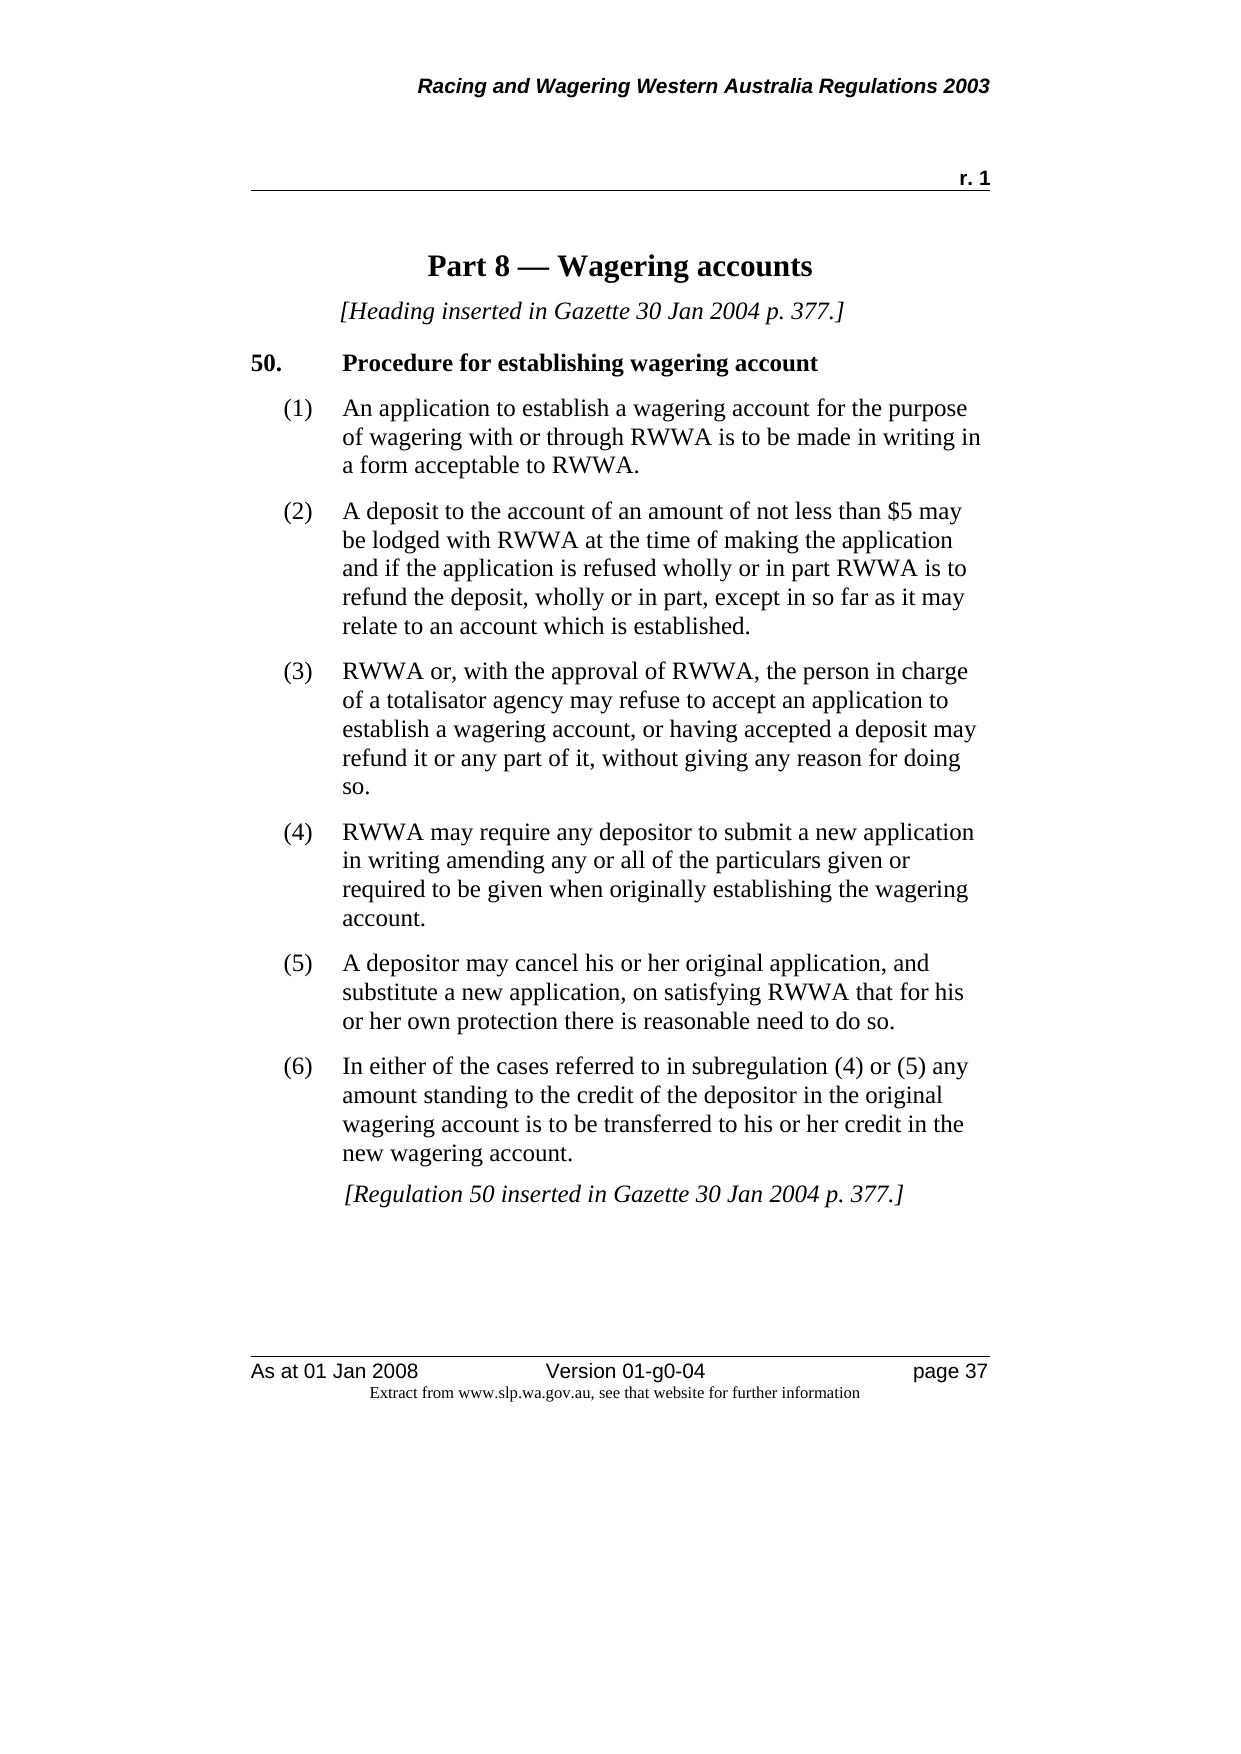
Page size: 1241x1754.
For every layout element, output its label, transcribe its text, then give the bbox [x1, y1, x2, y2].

subtitle [Heading inserted in Gazette 30 Jan 2004 p. 377.] [251, 296, 990, 325]
subtitle Part 8 — Wagering accounts [251, 247, 990, 283]
text (3) RWWA or, with the approval of RWWA, the person in charge of a totalisator agency may refuse to accept an application to establish a wagering account, or having accepted a deposit may refund it or any part of it, without giving any reason for doing so. [251, 656, 990, 800]
text (6) In either of the cases referred to in subregulation (4) or (5) any amount standing to the credit of the depositor in the original wagering account is to be transferred to his or her credit in the new wagering account. [251, 1051, 990, 1166]
subtitle 50. Procedure for establishing wagering account [251, 348, 990, 376]
text (4) RWWA may require any depositor to submit a new application in writing amending any or all of the particulars given or required to be given when originally establishing the wagering account. [251, 817, 990, 932]
text (2) A deposit to the account of an amount of not less than $5 may be lodged with RWWA at the time of making the application and if the application is refused wholly or in part RWWA is to refund the deposit, wholly or in part, except in so far as it may relate to an account which is established. [251, 496, 990, 640]
text [Regulation 50 inserted in Gazette 30 Jan 2004 p. 377.] [251, 1179, 990, 1208]
text (1) An application to establish a wagering account for the purpose of wagering with or through RWWA is to be made in writing in a form acceptable to RWWA. [251, 393, 990, 479]
text (5) A depositor may cancel his or her original application, and substitute a new application, on satisfying RWWA that for his or her own protection there is reasonable need to do so. [251, 948, 990, 1035]
